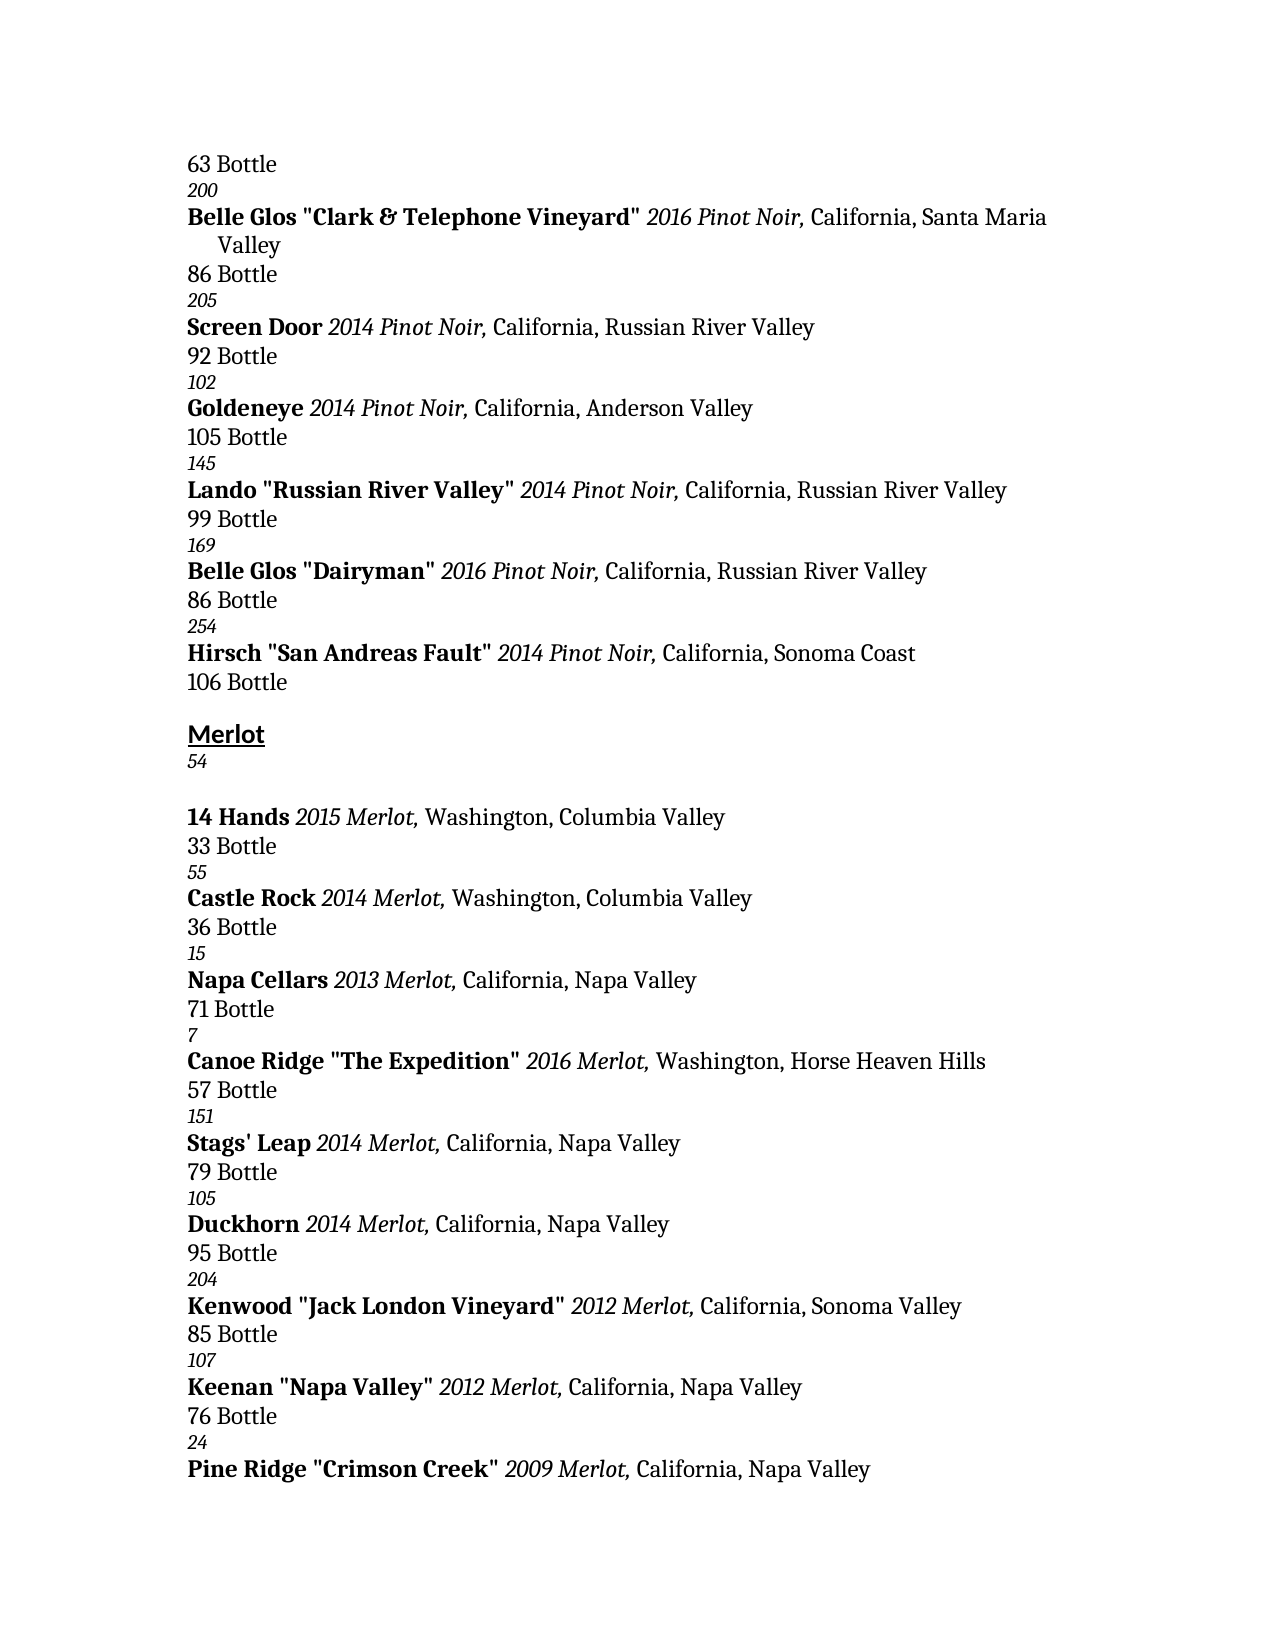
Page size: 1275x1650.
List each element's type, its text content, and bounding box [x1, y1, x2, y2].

text Merlot [187, 717, 1087, 750]
